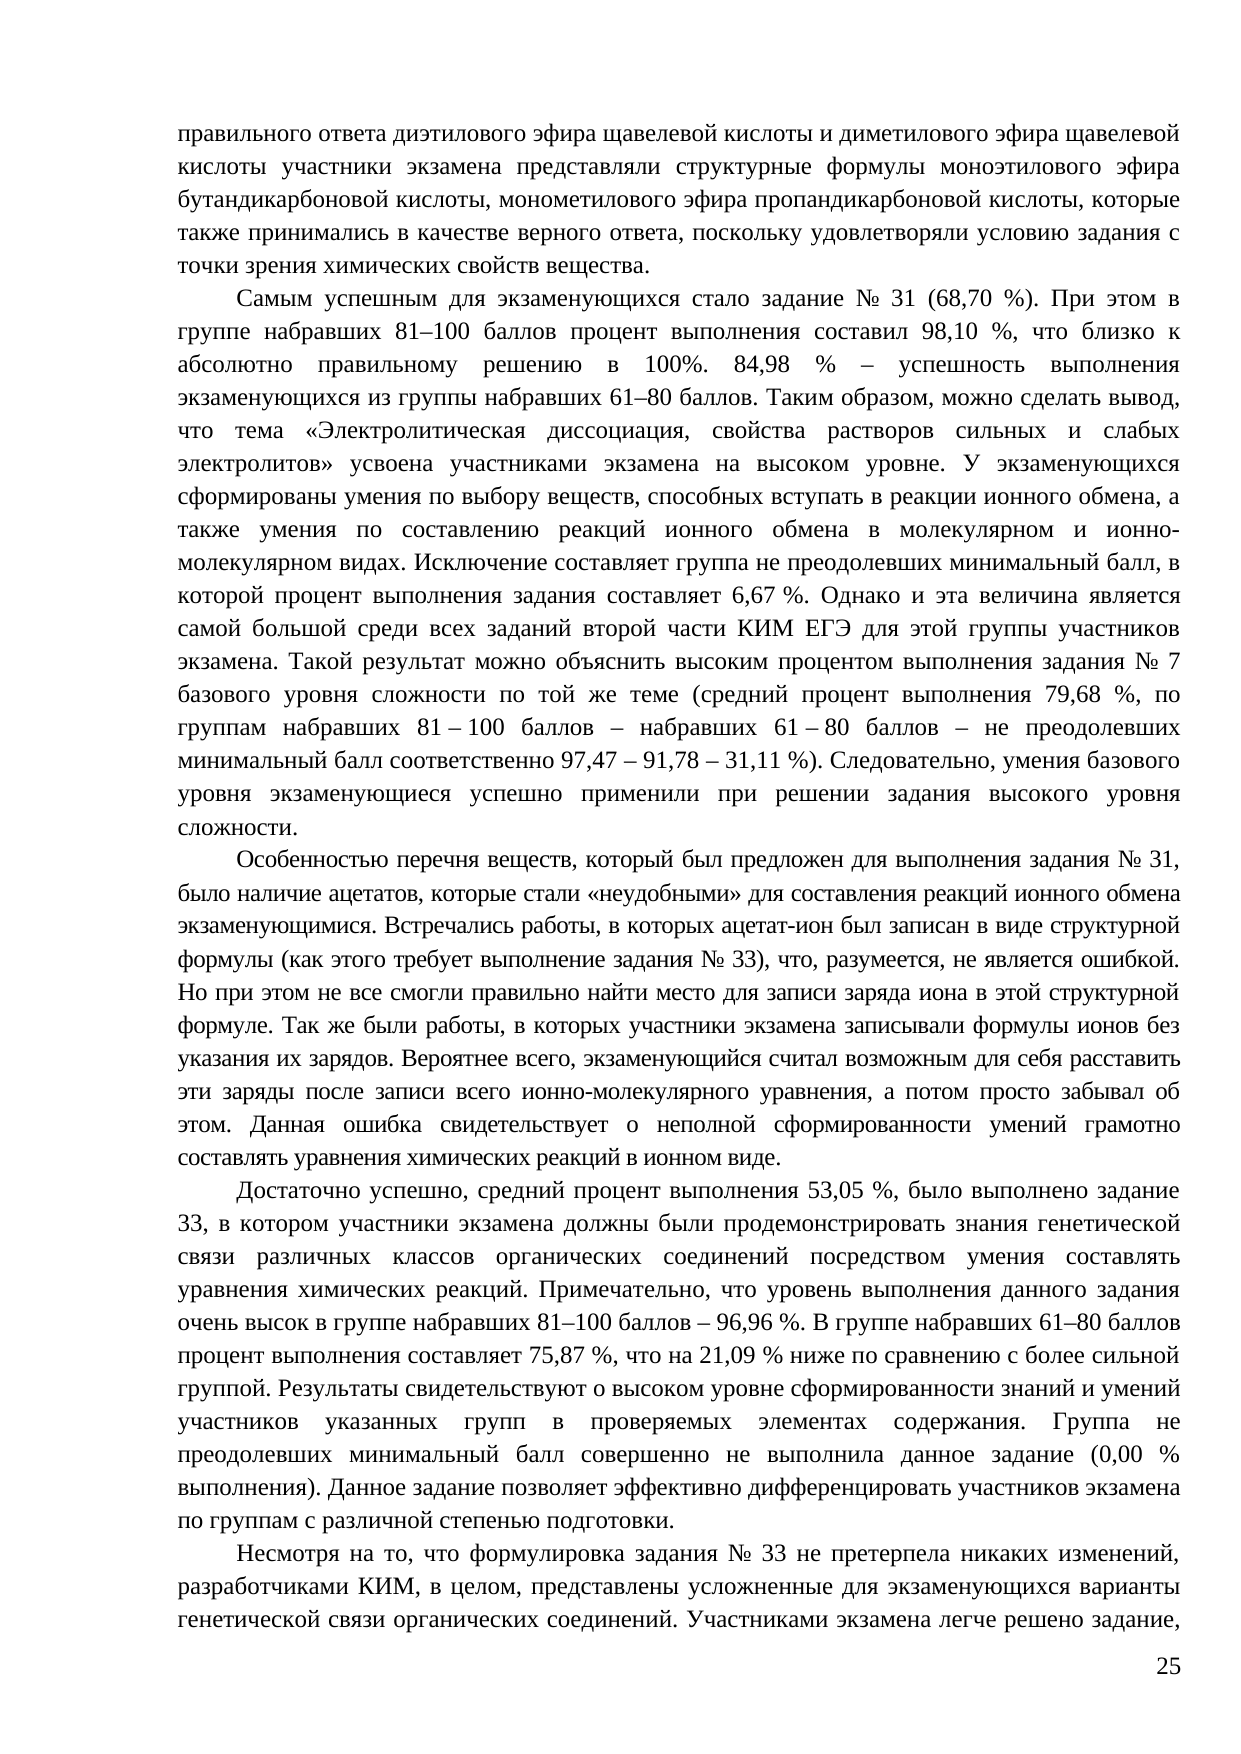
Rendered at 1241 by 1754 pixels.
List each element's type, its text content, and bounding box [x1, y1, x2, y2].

text Особенностью перечня веществ, который был предложен для выполнения задания № 31, было наличие ацетатов, которые стали «неудобными» для составления реакций ионного обмена экзаменующимися. Встречались работы, в которых ацетат-ион был записан в виде структурной формулы (как этого требует выполнение задания № 33), что, разумеется, не является ошибкой. Но при этом не все смогли правильно найти место для записи заряда иона в этой структурной формуле. Так же были работы, в которых участники экзамена записывали формулы ионов без указания их зарядов. Вероятнее всего, экзаменующийся считал возможным для себя расставить эти заряды после записи всего ионно-молекулярного уравнения, а потом просто забывал об этом. Данная ошибка свидетельствует о неполной сформированности умений грамотно составлять уравнения химических реакций в ионном виде. [177, 844, 1181, 1171]
text Самым успешным для экзаменующихся стало задание № 31 (68,70 %). При этом в группе набравших 81–100 баллов процент выполнения составил 98,10 %, что близко к абсолютно правильному решению в 100%. 84,98 % – успешность выполнения экзаменующихся из группы набравших 61–80 баллов. Таким образом, можно сделать вывод, что тема «Электролитическая диссоциация, свойства растворов сильных и слабых электролитов» усвоена участниками экзамена на высоком уровне. У экзаменующихся сформированы умения по выбору веществ, способных вступать в реакции ионного обмена, а также умения по составлению реакций ионного обмена в молекулярном и ионно-молекулярном видах. Исключение составляет группа не преодолевших минимальный балл, в которой процент выполнения задания составляет 6,67 %. Однако и эта величина является самой большой среди всех заданий второй части КИМ ЕГЭ для этой группы участников экзамена. Такой результат можно объяснить высоким процентом выполнения задания № 7 базового уровня сложности по той же теме (средний процент выполнения 79,68 %, по группам набравших 81 – 100 баллов – набравших 61 – 80 баллов – не преодолевших минимальный балл соответственно 97,47 – 91,78 – 31,11 %). Следовательно, умения базового уровня экзаменующиеся успешно применили при решении задания высокого уровня сложности. [177, 283, 1181, 840]
text Достаточно успешно, средний процент выполнения 53,05 %, было выполнено задание 33, в котором участники экзамена должны были продемонстрировать знания генетической связи различных классов органических соединений посредством умения составлять уравнения химических реакций. Примечательно, что уровень выполнения данного задания очень высок в группе набравших 81–100 баллов – 96,96 %. В группе набравших 61–80 баллов процент выполнения составляет 75,87 %, что на 21,09 % ниже по сравнению с более сильной группой. Результаты свидетельствуют о высоком уровне сформированности знаний и умений участников указанных групп в проверяемых элементах содержания. Группа не преодолевших минимальный балл совершенно не выполнила данное задание (0,00 % выполнения). Данное задание позволяет эффективно дифференцировать участников экзамена по группам с различной степенью подготовки. [177, 1175, 1181, 1534]
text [177, 118, 1181, 279]
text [177, 1538, 1181, 1633]
